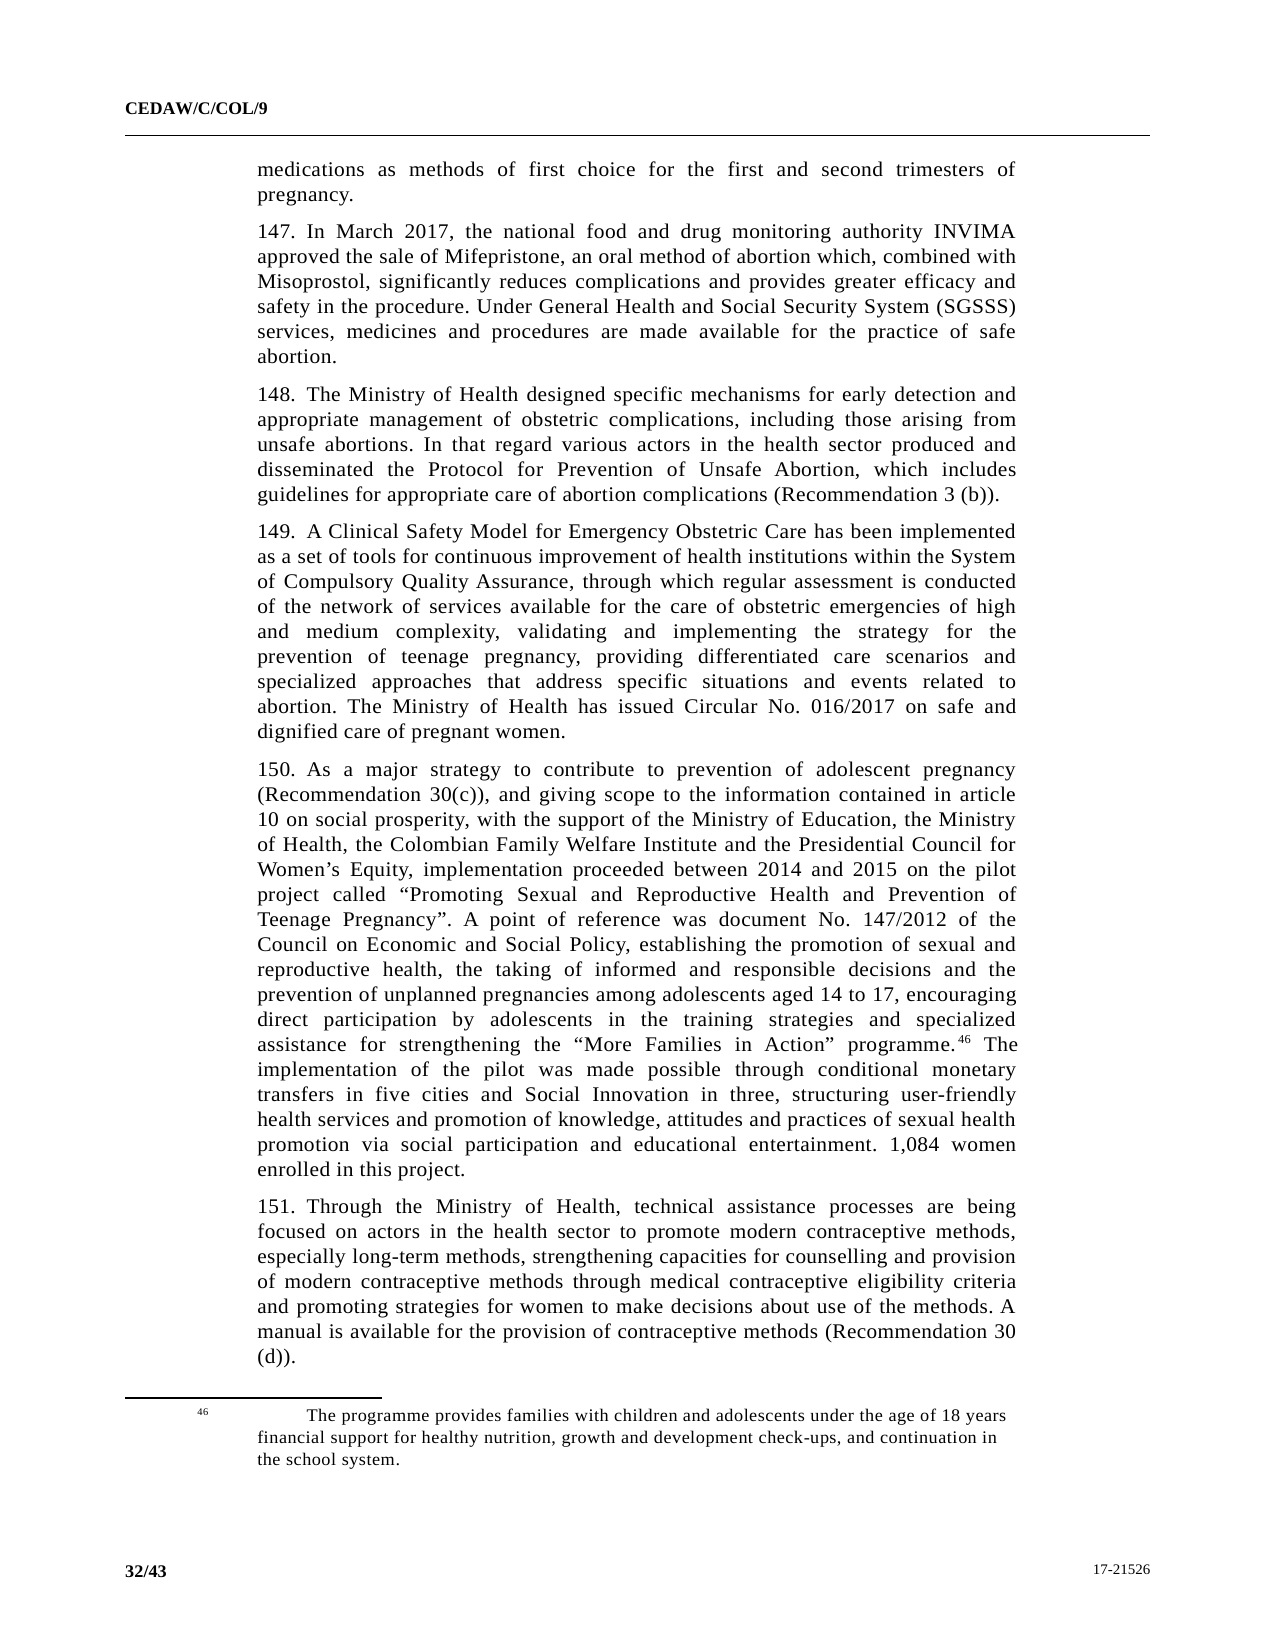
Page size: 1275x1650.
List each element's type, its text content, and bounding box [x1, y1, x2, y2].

text 151. Through the Ministry of Health, technical assistance processes are being focused on actors in the health sector to promote modern contraceptive methods, especially long-term methods, strengthening capacities for counselling and provision of modern contraceptive methods through medical contraceptive eligibility criteria and promoting strategies for women to make decisions about use of the methods. A manual is available for the provision of contraceptive methods (Recommendation 30 (d)). [257, 1193, 1018, 1368]
text 147. In March 2017, the national food and drug monitoring authority INVIMA approved the sale of Mifepristone, an oral method of abortion which, combined with Misoprostol, significantly reduces complications and provides greater efficacy and safety in the procedure. Under General Health and Social Security System (SGSSS) services, medicines and procedures are made available for the practice of safe abortion. [257, 218, 1018, 368]
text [257, 156, 1018, 206]
text 148. The Ministry of Health designed specific mechanisms for early detection and appropriate management of obstetric complications, including those arising from unsafe abortions. In that regard various actors in the health sector produced and disseminated the Protocol for Prevention of Unsafe Abortion, which includes guidelines for appropriate care of abortion complications (Recommendation 3 (b)). [257, 381, 1018, 506]
text 150. As a major strategy to contribute to prevention of adolescent pregnancy (Recommendation 30(c)), and giving scope to the information contained in article 10 on social prosperity, with the support of the Ministry of Education, the Ministry of Health, the Colombian Family Welfare Institute and the Presidential Council for Women’s Equity, implementation proceeded between 2014 and 2015 on the pilot project called “Promoting Sexual and Reproductive Health and Prevention of Teenage Pregnancy”. A point of reference was document No. 147/2012 of the Council on Economic and Social Policy, establishing the promotion of sexual and reproductive health, the taking of informed and responsible decisions and the prevention of unplanned pregnancies among adolescents aged 14 to 17, encouraging direct participation by adolescents in the training strategies and specialized assistance for strengthening the “More Families in Action” programme. The implementation of the pilot was made possible through conditional monetary transfers in five cities and Social Innovation in three, structuring user-friendly health services and promotion of knowledge, attitudes and practices of sexual health promotion via social participation and educational entertainment. 1,084 women enrolled in this project. [257, 756, 1018, 1181]
text 149. A Clinical Safety Model for Emergency Obstetric Care has been implemented as a set of tools for continuous improvement of health institutions within the System of Compulsory Quality Assurance, through which regular assessment is conducted of the network of services available for the care of obstetric emergencies of high and medium complexity, validating and implementing the strategy for the prevention of teenage pregnancy, providing differentiated care scenarios and specialized approaches that address specific situations and events related to abortion. The Ministry of Health has issued Circular No. 016/2017 on safe and dignified care of pregnant women. [257, 518, 1018, 743]
